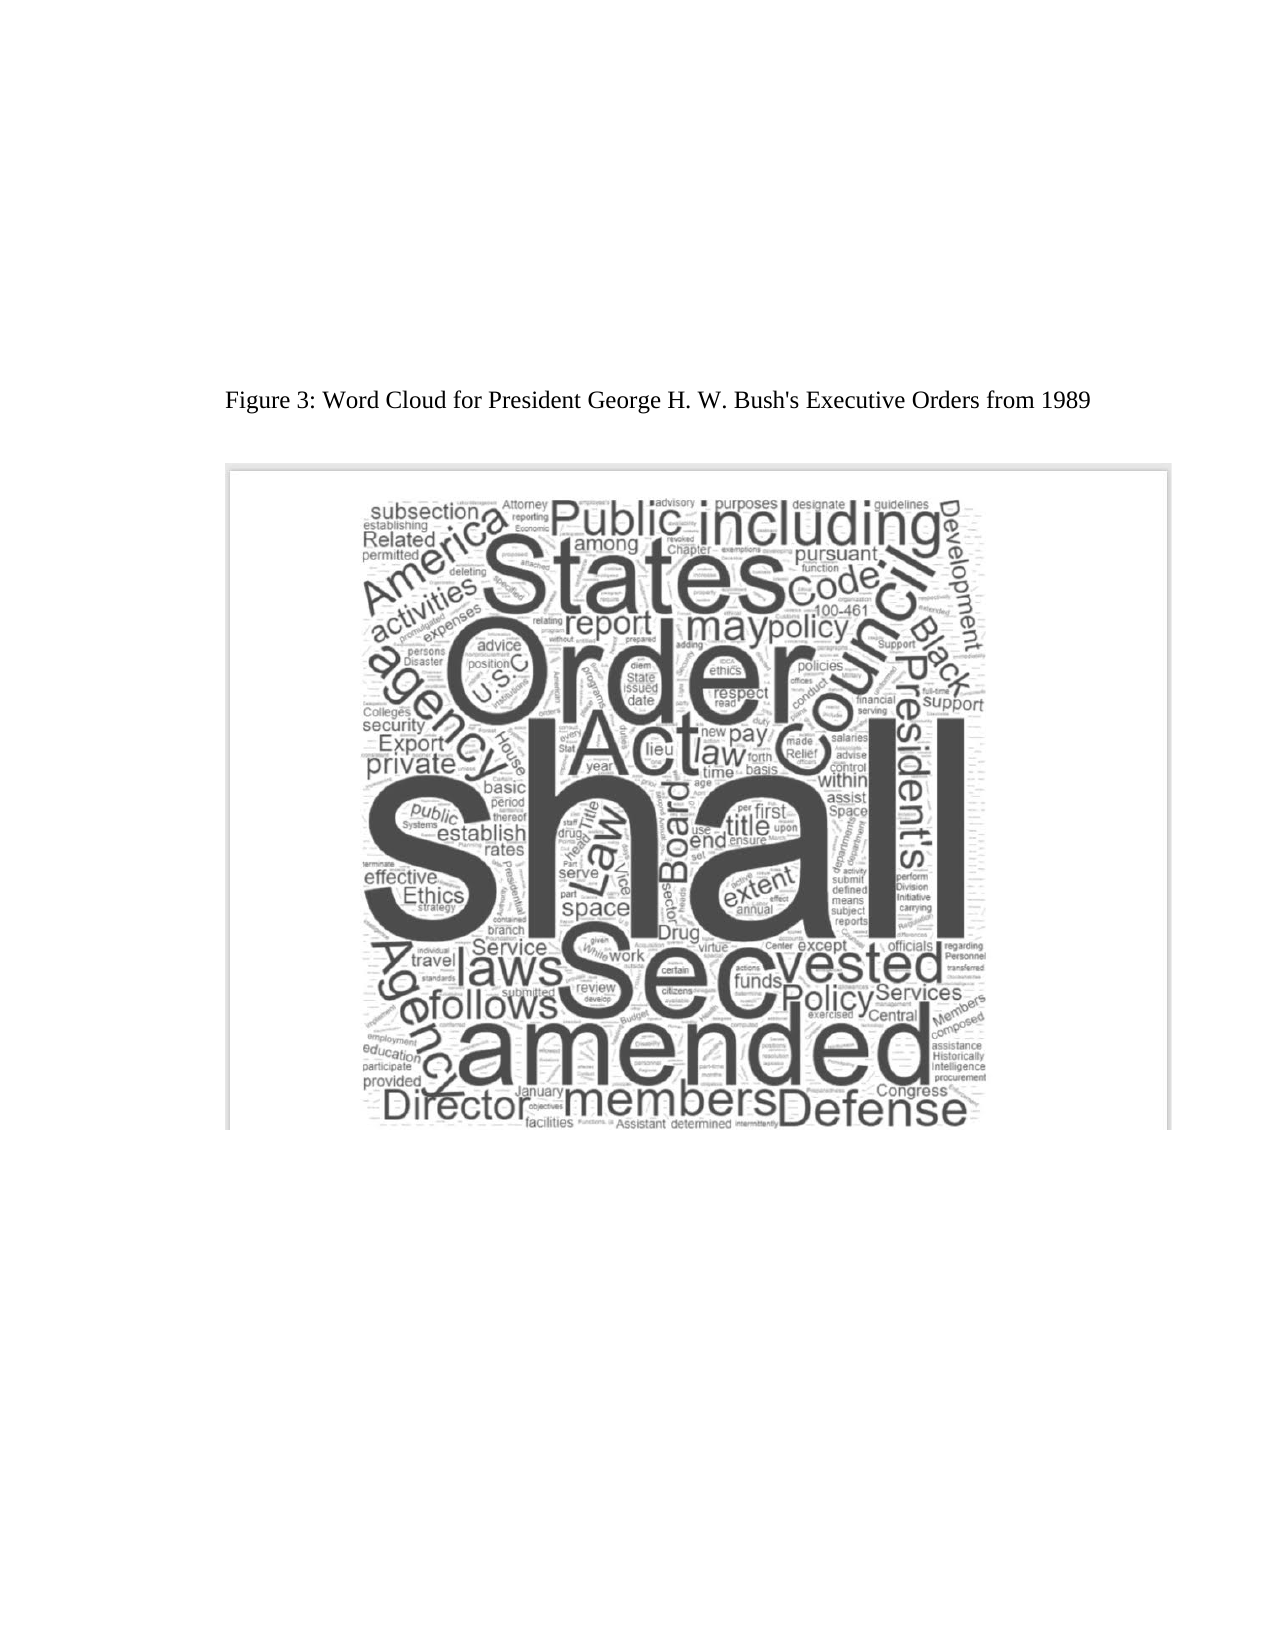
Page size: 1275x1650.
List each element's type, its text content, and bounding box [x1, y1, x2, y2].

text Figure 3: Word Cloud for President George H. W. Bush's Executive Orders from 1989 [150, 385, 1125, 414]
picture [225, 463, 1172, 1130]
